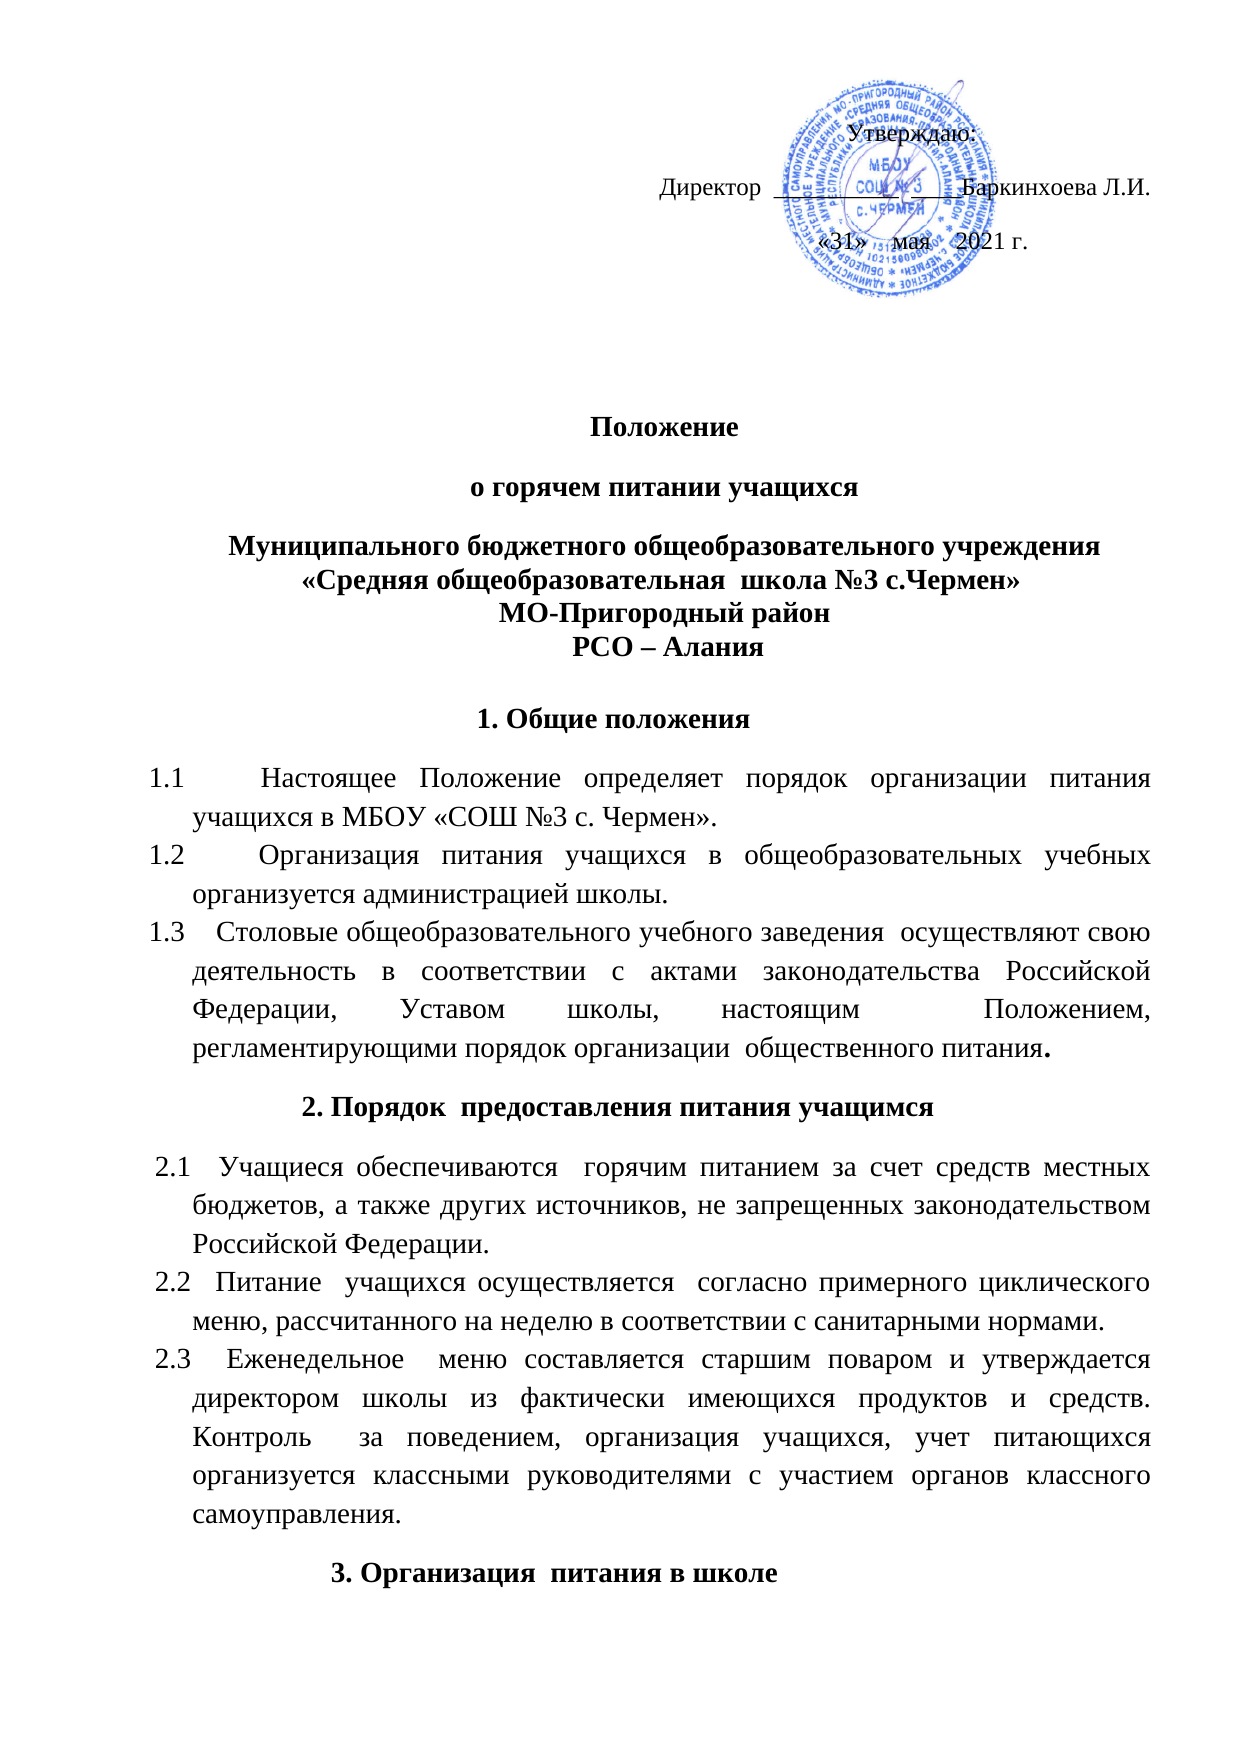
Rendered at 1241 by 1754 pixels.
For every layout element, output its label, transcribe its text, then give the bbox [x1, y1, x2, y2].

picture [777, 201, 1001, 226]
text «Средняя общеобразовательная школа №3 с.Чермен» МО-Пригородный район [177, 562, 1152, 629]
text РСО – Алания [177, 629, 1152, 662]
text 2. Порядок предоставления питания учащимся [192, 1089, 1152, 1123]
text Положение [177, 409, 1152, 443]
text «31» мая 2021 г. [620, 226, 1152, 254]
text о горячем питании учащихся [177, 469, 1152, 502]
text Утверждаю: [177, 118, 1152, 147]
text 3. Организация питания в школе [192, 1555, 1152, 1589]
list Еженедельное меню составляется старшим поваром и утверждается директором школы из фактически имеющихся продуктов и средств. Контроль за поведением, организация учащихся, учет питающихся организуется классными руководителями с участием органов классного самоуправления. [154, 1342, 1152, 1529]
list Питание учащихся осуществляется согласно примерного циклического меню, рассчитанного на неделю в соответствии с санитарными нормами. [154, 1264, 1152, 1337]
list Учащиеся обеспечиваются горячим питанием за счет средств местных бюджетов, а также других источников, не запрещенных законодательством Российской Федерации. [154, 1149, 1152, 1259]
list Столовые общеобразовательного учебного заведения осуществляют свою деятельность в соответствии с актами законодательства Российской Федерации, Уставом школы, настоящим Положением, регламентирующими порядок организации общественного питания. [148, 914, 1152, 1064]
text Директор __________ ____Баркинхоева Л.И. [177, 172, 1152, 201]
picture [777, 254, 1001, 302]
text 1. Общие положения [192, 701, 1152, 734]
text Муниципального бюджетного общеобразовательного учреждения [177, 528, 1152, 562]
picture [777, 75, 1001, 118]
list Организация питания учащихся в общеобразовательных учебных организуется администрацией школы. [148, 837, 1152, 909]
picture [777, 147, 1001, 172]
list Настоящее Положение определяет порядок организации питания учащихся в МБОУ «СОШ №3 с. Чермен». [148, 760, 1152, 832]
